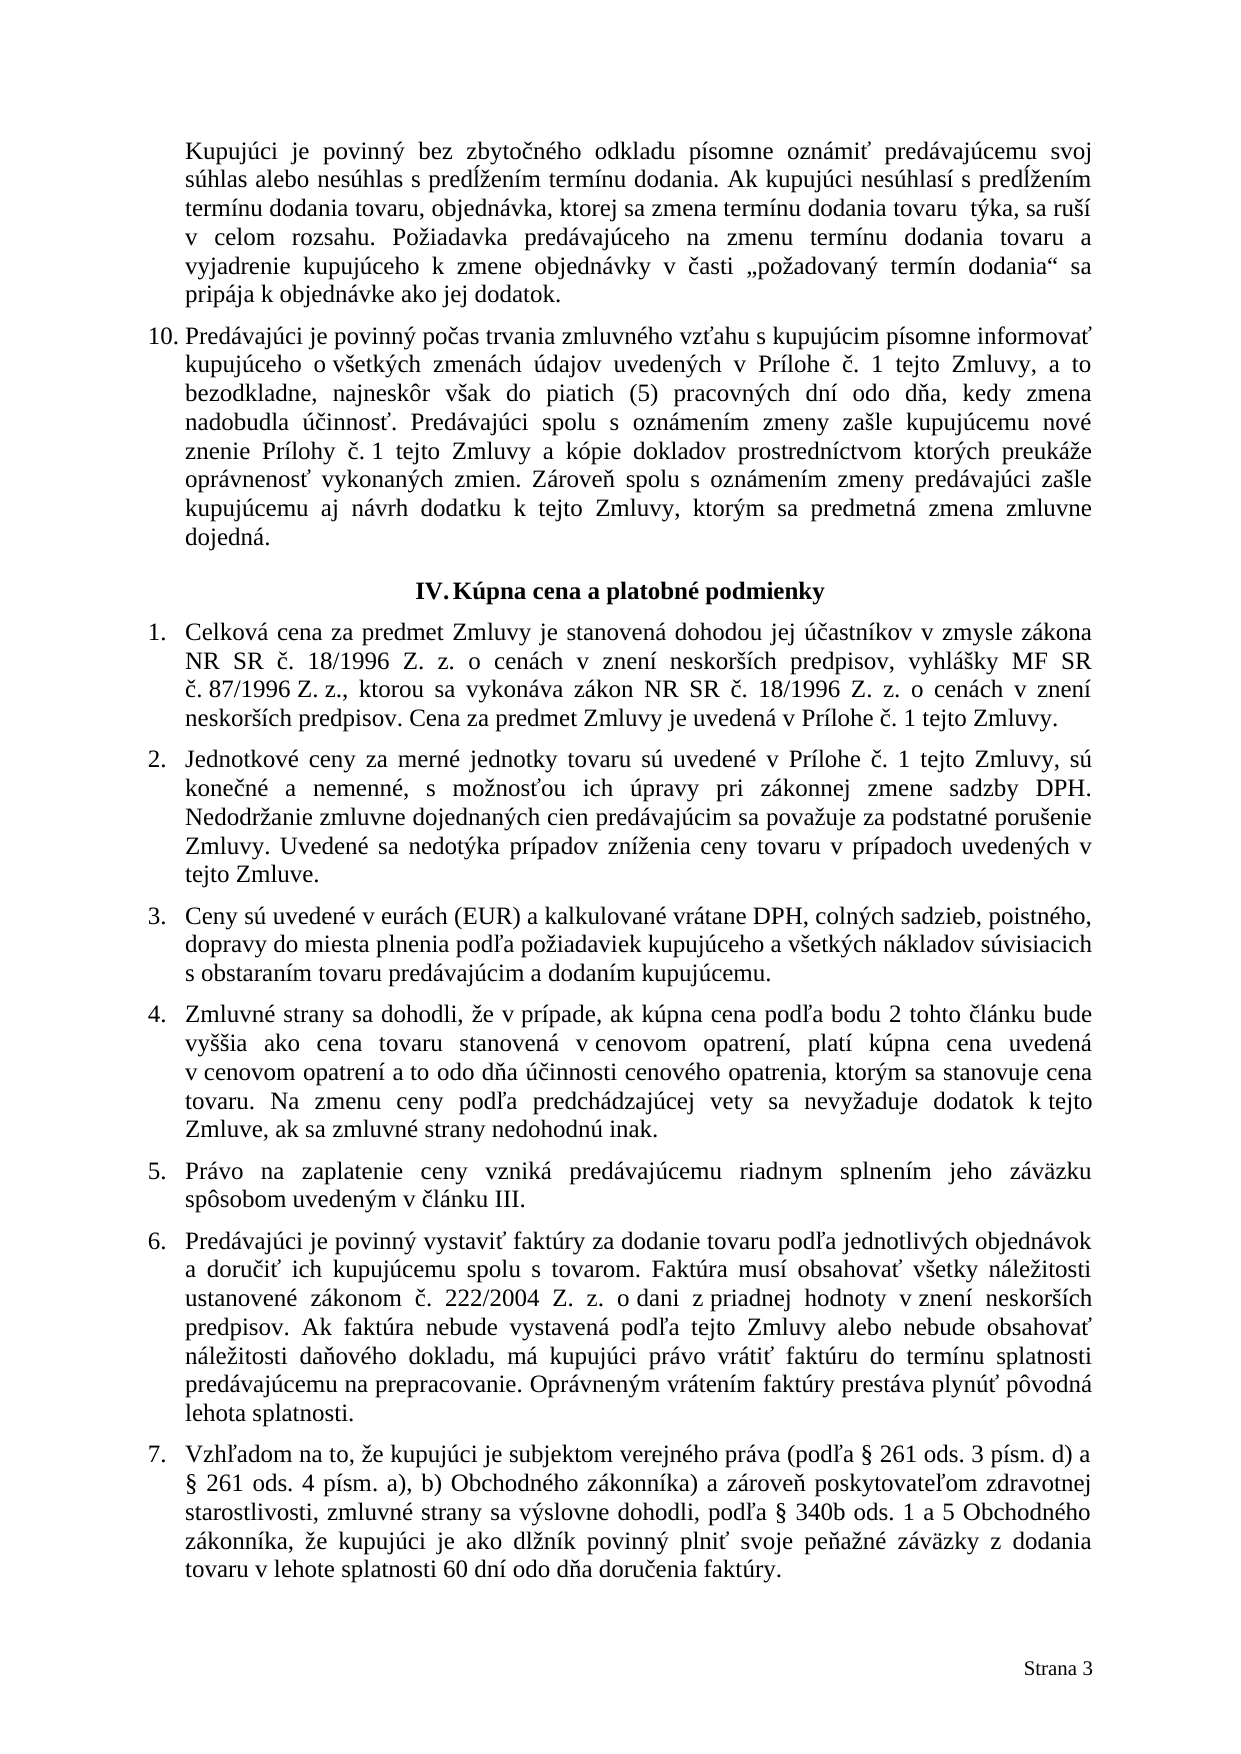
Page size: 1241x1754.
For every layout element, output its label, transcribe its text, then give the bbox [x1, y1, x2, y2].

text Vzhľadom na to, že kupujúci je subjektom verejného práva (podľa § 261 ods. 3 písm. d) a § 261 ods. 4 písm. a), b) Obchodného zákonníka) a zároveň poskytovateľom zdravotnej starostlivosti, zmluvné strany sa výslovne dohodli, podľa § 340b ods. 1 a 5 Obchodného zákonníka, že kupujúci je ako dlžník povinný plniť svoje peňažné záväzky z dodania tovaru v lehote splatnosti 60 dní odo dňa doručenia faktúry. [148, 1439, 1092, 1583]
text Zmluvné strany sa dohodli, že v prípade, ak kúpna cena podľa bodu 2 tohto článku bude vyššia ako cena tovaru stanovená v cenovom opatrení, platí kúpna cena uvedená v cenovom opatrení a to odo dňa účinnosti cenového opatrenia, ktorým sa stanovuje cena tovaru. Na zmenu ceny podľa predchádzajúcej vety sa nevyžaduje dodatok k tejto Zmluve, ak sa zmluvné strany nedohodnú inak. [148, 999, 1092, 1143]
text Právo na zaplatenie ceny vzniká predávajúcemu riadnym splnením jeho záväzku spôsobom uvedeným v článku III. [148, 1156, 1092, 1213]
text Jednotkové ceny za merné jednotky tovaru sú uvedené v Prílohe č. 1 tejto Zmluvy, sú konečné a nemenné, s možnosťou ich úpravy pri zákonnej zmene sadzby DPH. Nedodržanie zmluvne dojednaných cien predávajúcim sa považuje za podstatné porušenie Zmluvy. Uvedené sa nedotýka prípadov zníženia ceny tovaru v prípadoch uvedených v tejto Zmluve. [148, 744, 1092, 888]
text Ceny sú uvedené v eurách (EUR) a kalkulované vrátane DPH, colných sadzieb, poistného, dopravy do miesta plnenia podľa požiadaviek kupujúceho a všetkých nákladov súvisiacich s obstaraním tovaru predávajúcim a dodaním kupujúcemu. [148, 901, 1092, 987]
text Celková cena za predmet Zmluvy je stanovená dohodou jej účastníkov v zmysle zákona NR SR č. 18/1996 Z. z. o cenách v znení neskorších predpisov, vyhlášky MF SR č. 87/1996 Z. z., ktorou sa vykonáva zákon NR SR č. 18/1996 Z. z. o cenách v znení neskorších predpisov. Cena za predmet Zmluvy je uvedená v Prílohe č. 1 tejto Zmluvy. [148, 617, 1092, 732]
text Predávajúci je povinný počas trvania zmluvného vzťahu s kupujúcim písomne informovať kupujúceho o všetkých zmenách údajov uvedených v Prílohe č. 1 tejto Zmluvy, a to bezodkladne, najneskôr však do piatich (5) pracovných dní odo dňa, kedy zmena nadobudla účinnosť. Predávajúci spolu s oznámením zmeny zašle kupujúcemu nové znenie Prílohy č. 1 tejto Zmluvy a kópie dokladov prostredníctvom ktorých preukáže oprávnenosť vykonaných zmien. Zároveň spolu s oznámením zmeny predávajúci zašle kupujúcemu aj návrh dodatku k tejto Zmluvy, ktorým sa predmetná zmena zmluvne dojedná. [148, 321, 1092, 551]
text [148, 136, 1092, 308]
text Kúpna cena a platobné podmienky [148, 576, 1092, 604]
text Predávajúci je povinný vystaviť faktúry za dodanie tovaru podľa jednotlivých objednávok a doručiť ich kupujúcemu spolu s tovarom. Faktúra musí obsahovať všetky náležitosti ustanovené zákonom č. 222/2004 Z. z. o dani z priadnej hodnoty v znení neskorších predpisov. Ak faktúra nebude vystavená podľa tejto Zmluvy alebo nebude obsahovať náležitosti daňového dokladu, má kupujúci právo vrátiť faktúru do termínu splatnosti predávajúcemu na prepracovanie. Oprávneným vrátením faktúry prestáva plynúť pôvodná lehota splatnosti. [148, 1226, 1092, 1427]
